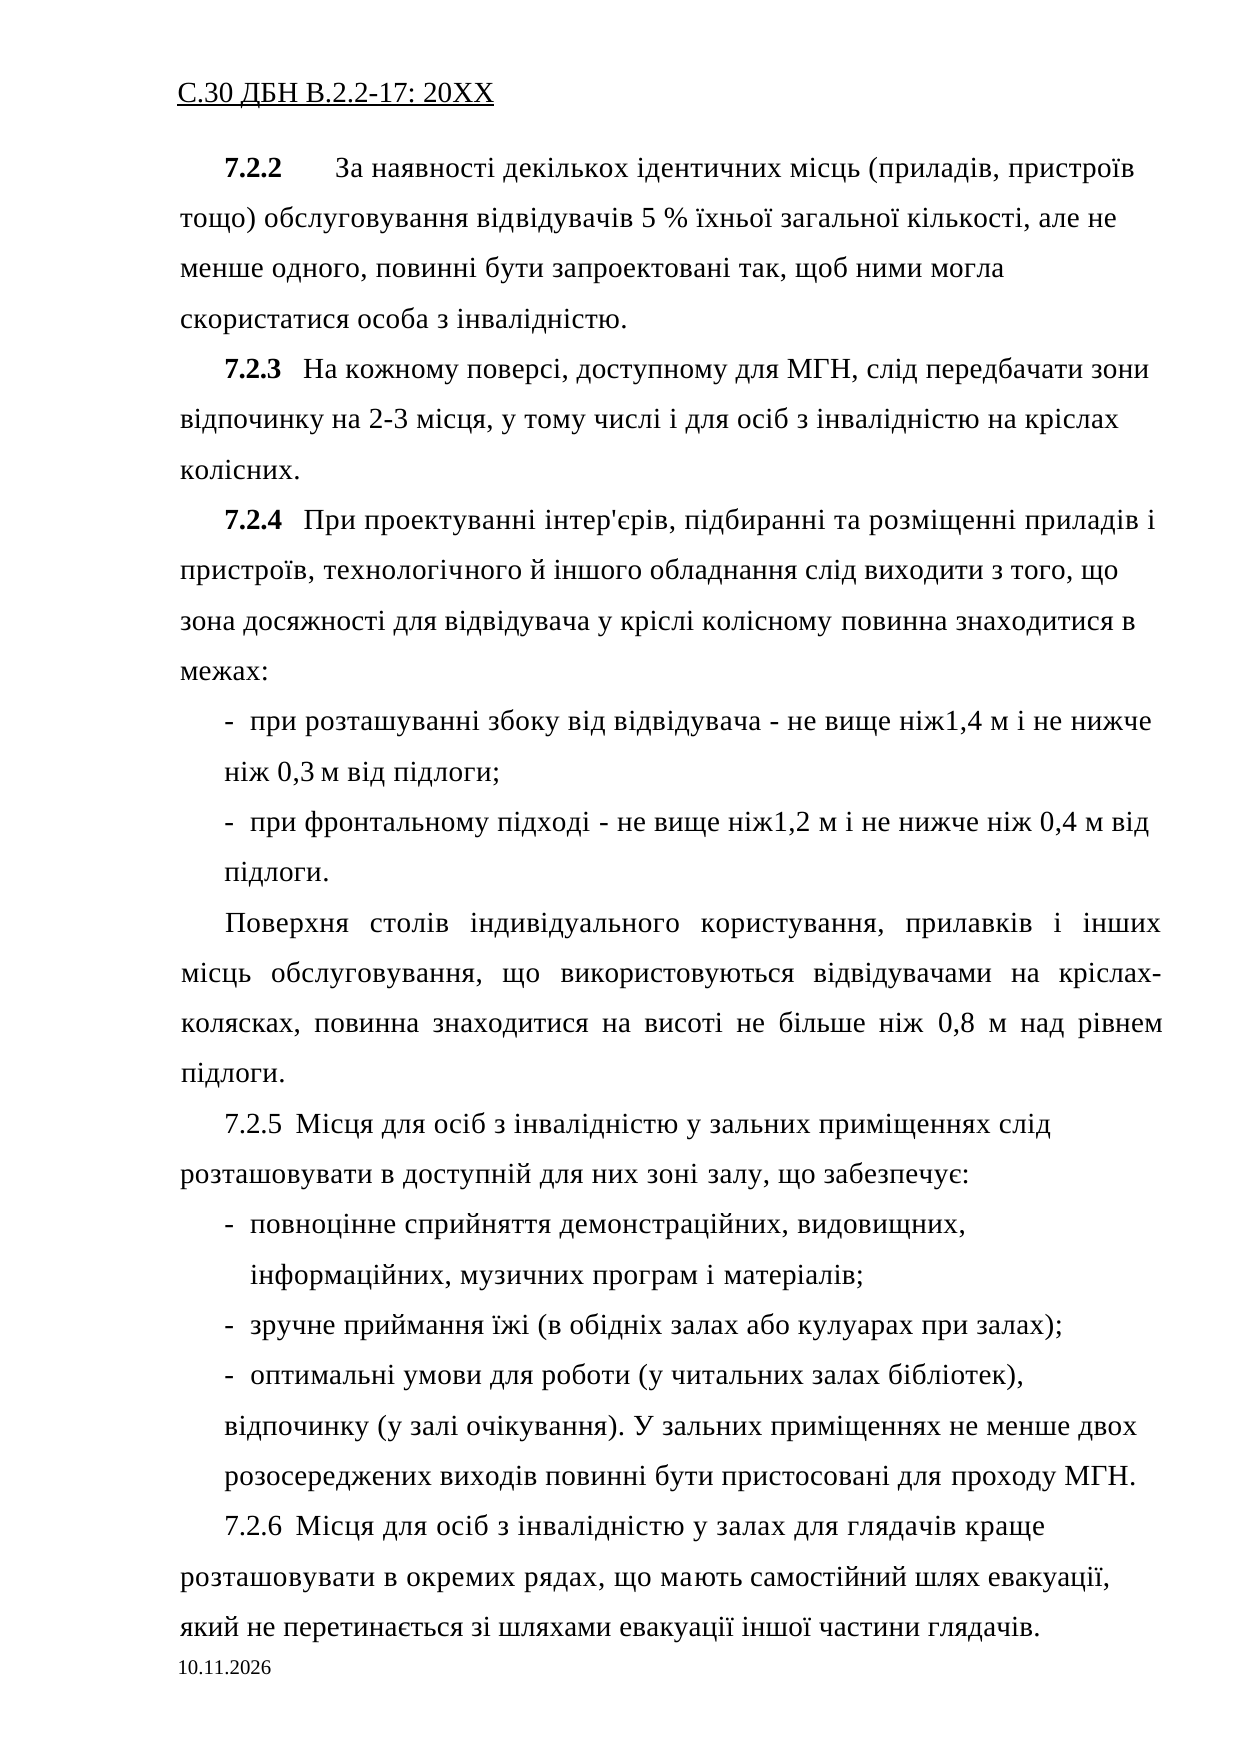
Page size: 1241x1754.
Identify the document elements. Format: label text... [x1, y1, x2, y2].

text Поверхня столів індивідуального користування, прилавків і інших місць обслуговування, що використовуються відвідувачами на кріслах-колясках, повинна знаходитися на висоті не більше ніж 0,8 м над рівнем підлоги. [181, 905, 1163, 1089]
list На кожному поверсі, доступному для МГН, слід передбачати зони відпочинку на 2-3 місця, у тому числі і для осіб з інвалідністю на кріслах колісних. [180, 351, 1165, 485]
text 7.2.5 Місця для осіб з інвалідністю у зальних приміщеннях слід розташовувати в доступній для них зоні залу, що забезпечує: [180, 1106, 1165, 1190]
text - оптимальні умови для роботи (у читальних залах бібліотек), відпочинку (у залі очікування). У зальних приміщеннях не менше двох розосереджених виходів повинні бути пристосовані для проходу МГН. [224, 1357, 1165, 1492]
list при розташуванні збоку від відвідувача - не вище ніж1,4 м і не нижче ніж 0,3 м від підлоги; [224, 703, 1165, 787]
list При проектуванні інтер'єрів, підбиранні та розміщенні приладів і пристроїв, технологічного й іншого обладнання слід виходити з того, що зона досяжності для відвідувача у кріслі колісному повинна знаходитися в межах: [180, 502, 1165, 687]
list при фронтальному підході - не вище ніж1,2 м і не нижче ніж 0,4 м від підлоги. [224, 804, 1165, 888]
list За наявності декількох ідентичних місць (приладів, пристроїв тощо) обслуговування відвідувачів 5 % їхньої загальної кількості, але не менше одного, повинні бути запроектовані так, щоб ними могла скористатися особа з інвалідністю. [180, 150, 1165, 334]
list зручне приймання їжі (в обідніх залах або кулуарах при залах); [224, 1307, 1165, 1341]
text 7.2.6 Місця для осіб з інвалідністю у залах для глядачів краще розташовувати в окремих рядах, що мають самостійний шлях евакуації, який не перетинається зі шляхами евакуації іншої частини глядачів. [180, 1508, 1165, 1643]
list повноцінне сприйняття демонстраційних, видовищних, інформаційних, музичних програм і матеріалів; [224, 1207, 1165, 1290]
